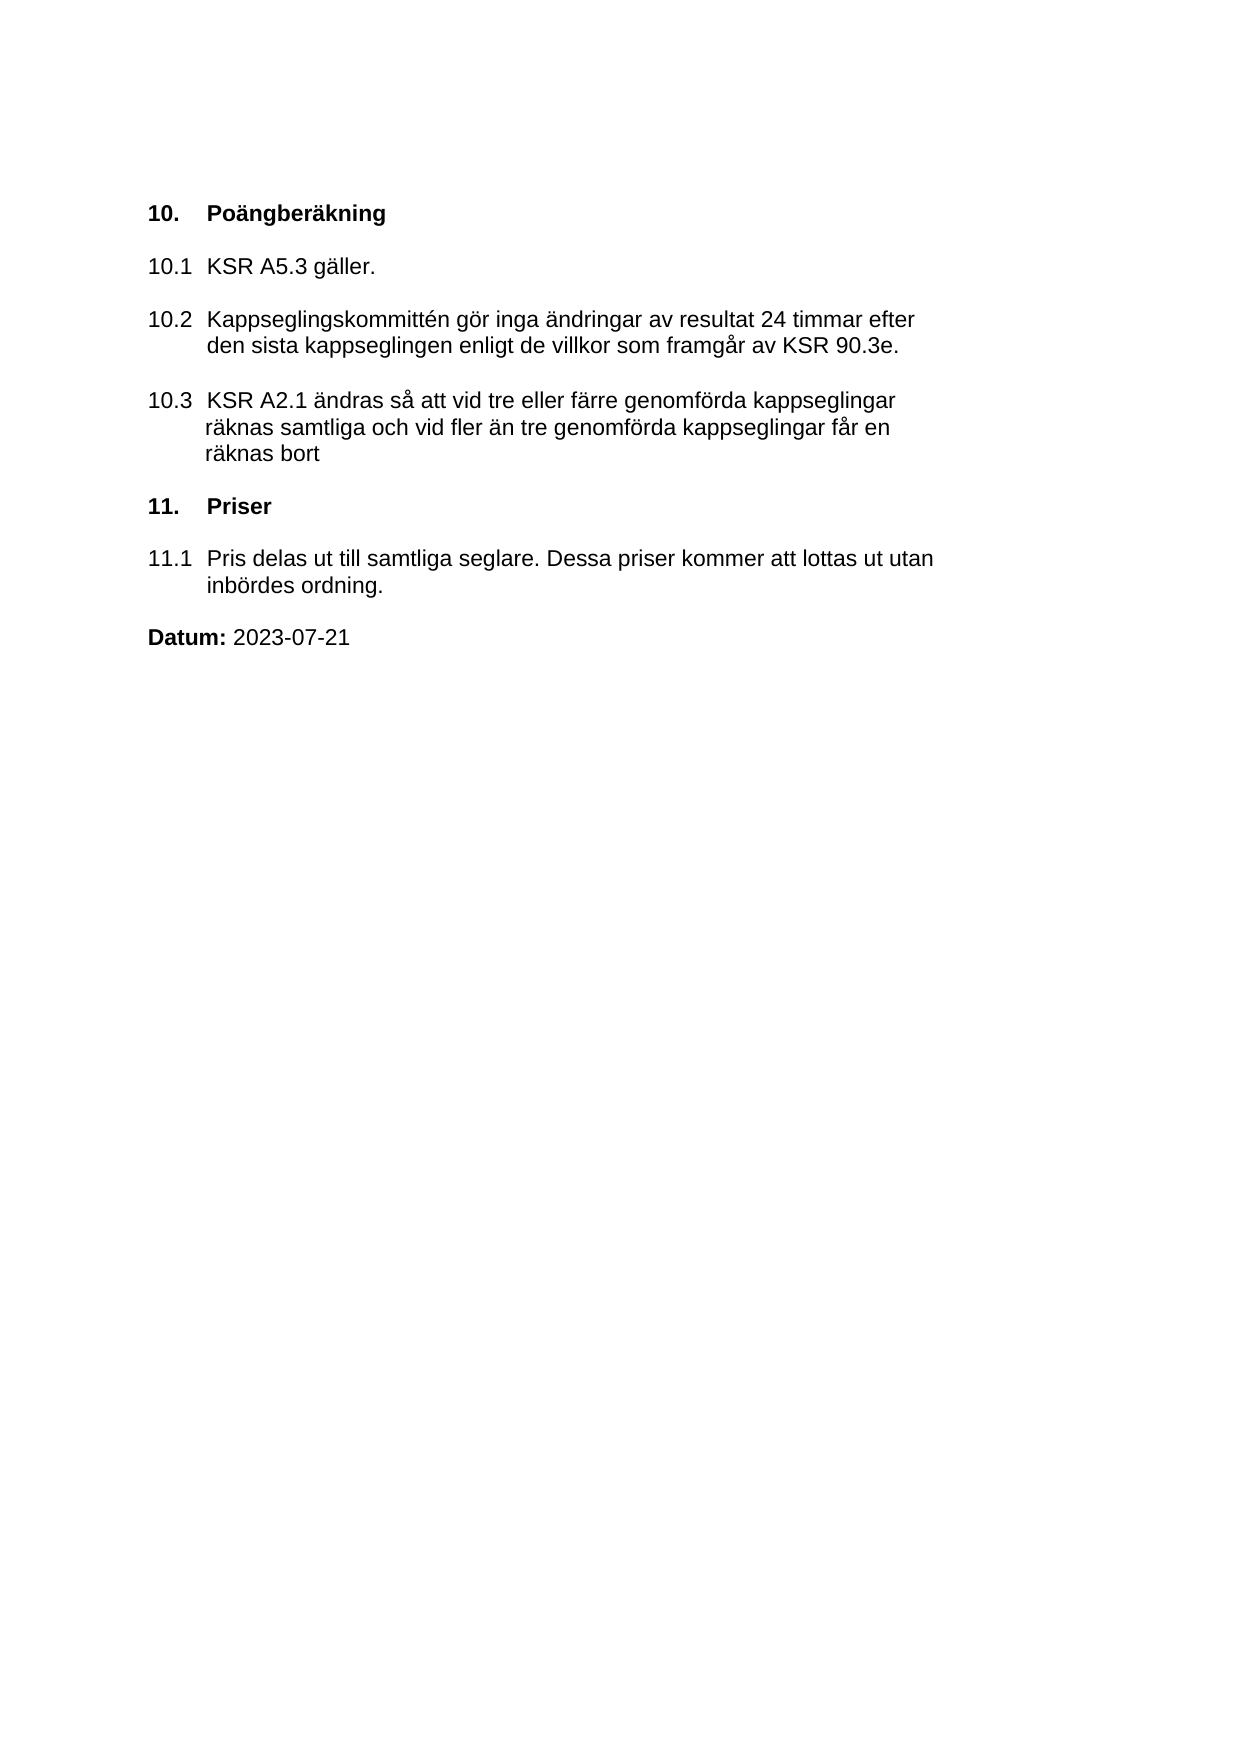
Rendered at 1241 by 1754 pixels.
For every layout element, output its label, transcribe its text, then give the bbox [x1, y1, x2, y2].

text räknas samtliga och vid fler än tre genomförda kappseglingar får en [148, 413, 951, 440]
text Datum: 2023-07-21 [148, 624, 951, 651]
text 10.1 KSR A5.3 gäller. [148, 253, 951, 279]
text 11.1 Pris delas ut till samtliga seglare. Dessa priser kommer att lottas ut utan inbördes ordning. [148, 545, 951, 598]
text 10. Poängberäkning [148, 200, 951, 227]
text 11. Priser [148, 493, 951, 519]
text 10.3 KSR A2.1 ändras så att vid tre eller färre genomförda kappseglingar [148, 387, 951, 413]
text 10.2 Kappseglingskommittén gör inga ändringar av resultat 24 timmar efter den sista kappseglingen enligt de villkor som framgår av KSR 90.3e. [148, 306, 951, 387]
text räknas bort [148, 440, 951, 466]
